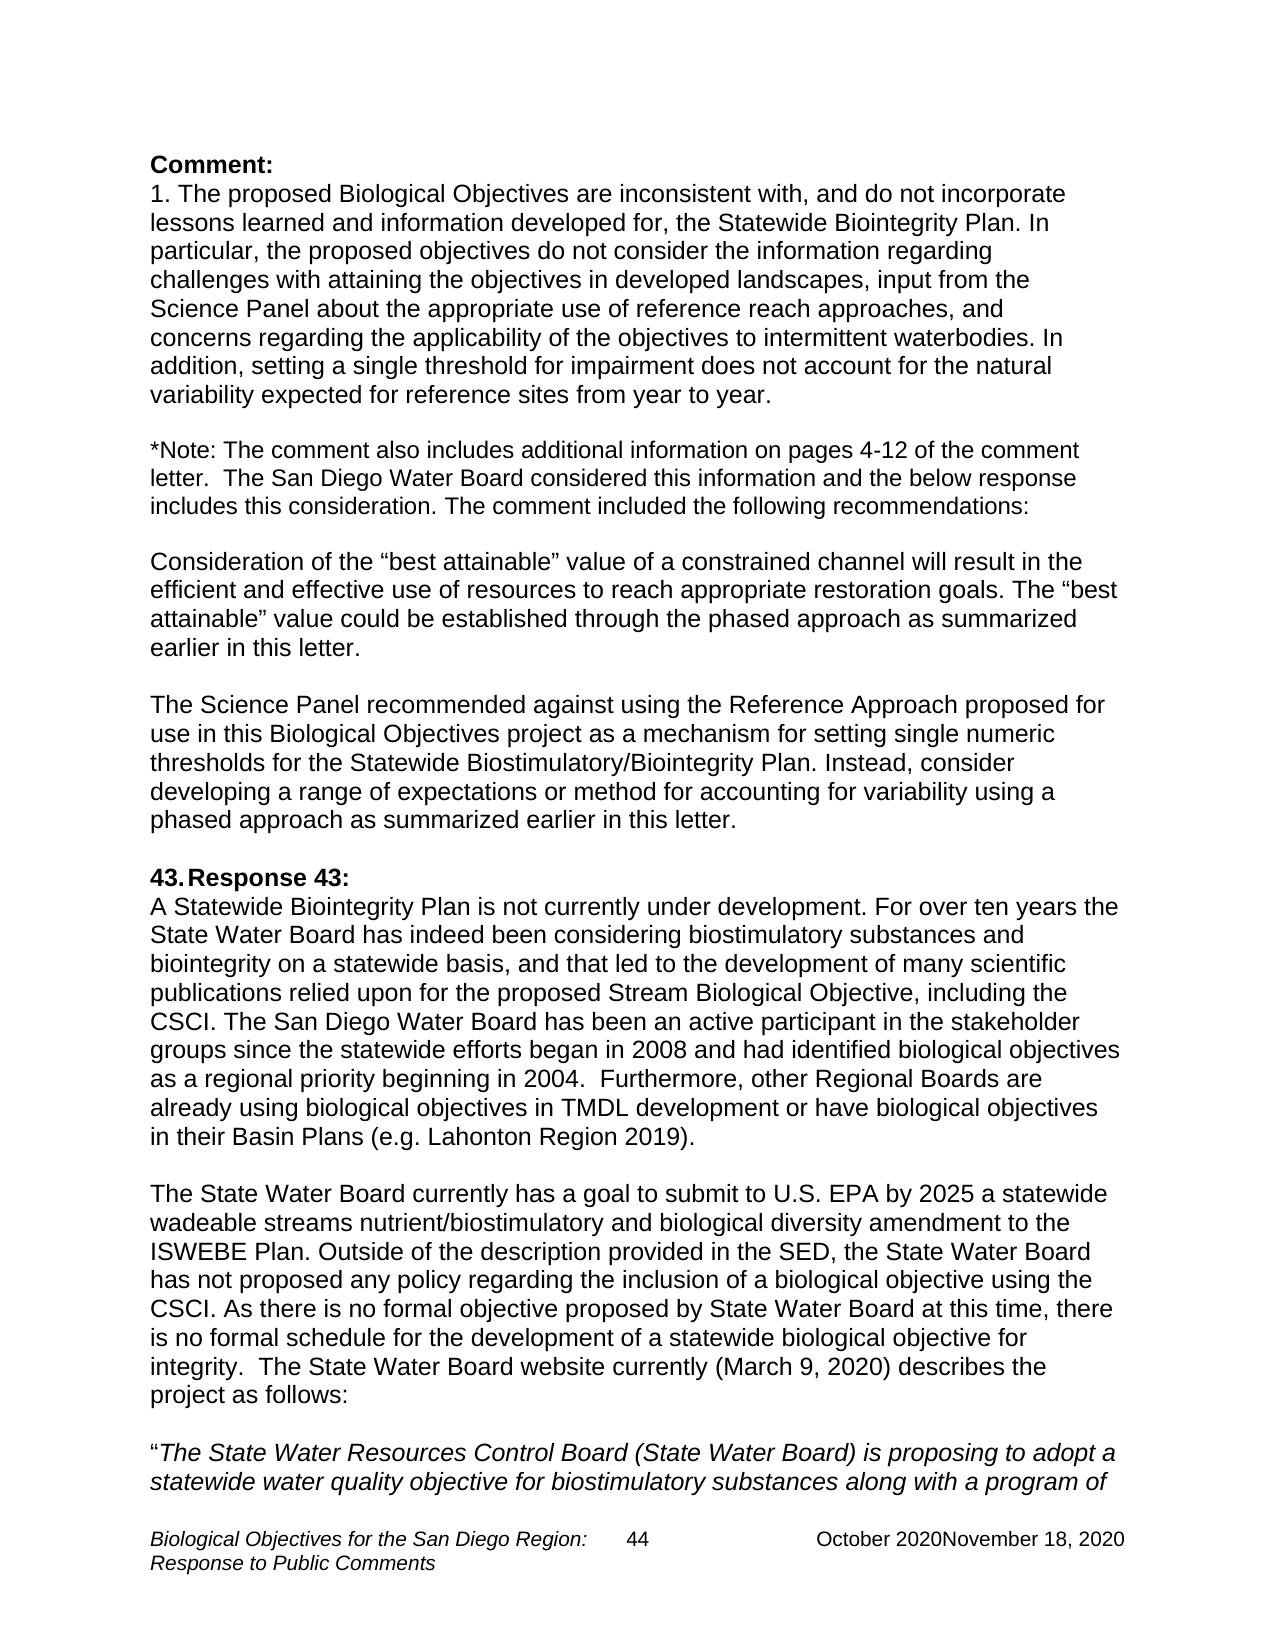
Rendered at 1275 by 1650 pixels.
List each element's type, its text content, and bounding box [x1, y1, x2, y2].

text A Statewide Biointegrity Plan is not currently under development. For over ten years the State Water Board has indeed been considering biostimulatory substances and biointegrity on a statewide basis, and that led to the development of many scientific publications relied upon for the proposed Stream Biological Objective, including the CSCI. The San Diego Water Board has been an active participant in the stakeholder groups since the statewide efforts began in 2008 and had identified biological objectives as a regional priority beginning in 2004. Furthermore, other Regional Boards are already using biological objectives in TMDL development or have biological objectives in their Basin Plans (e.g. Lahonton Region 2019). [150, 892, 1125, 1151]
text variability expected for reference sites from year to year. [150, 380, 1125, 409]
text Comment: [150, 150, 1125, 179]
text *Note: The comment also includes additional information on pages 4-12 of the comment letter. The San Diego Water Board considered this information and the below response includes this consideration. The comment included the following recommendations: [150, 436, 1125, 519]
text challenges with attaining the objectives in developed landscapes, input from the [150, 265, 1125, 294]
text lessons learned and information developed for, the Statewide Biointegrity Plan. In [150, 207, 1125, 236]
text 1. The proposed Biological Objectives are inconsistent with, and do not incorporate [150, 179, 1125, 207]
text particular, the proposed objectives do not consider the information regarding [150, 236, 1125, 265]
text The State Water Board currently has a goal to submit to U.S. EPA by 2025 a statewide wadeable streams nutrient/biostimulatory and biological diversity amendment to the ISWEBE Plan. Outside of the description provided in the SED, the State Water Board has not proposed any policy regarding the inclusion of a biological objective using the CSCI. As there is no formal objective proposed by State Water Board at this time, there is no formal schedule for the development of a statewide biological objective for integrity. The State Water Board website currently (March 9, 2020) describes the project as follows: [150, 1179, 1125, 1409]
text The Science Panel recommended against using the Reference Approach proposed for use in this Biological Objectives project as a mechanism for setting single numeric thresholds for the Statewide Biostimulatory/Biointegrity Plan. Instead, consider developing a range of expectations or method for accounting for variability using a phased approach as summarized earlier in this letter. [150, 691, 1125, 834]
text addition, setting a single threshold for impairment does not account for the natural [150, 351, 1125, 380]
text Consideration of the “best attainable” value of a constrained channel will result in the efficient and effective use of resources to reach appropriate restoration goals. The “best attainable” value could be established through the phased approach as summarized earlier in this letter. [150, 519, 1125, 662]
text Science Panel about the appropriate use of reference reach approaches, and [150, 294, 1125, 322]
text concerns regarding the applicability of the objectives to intermittent waterbodies. In [150, 322, 1125, 351]
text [150, 1438, 1125, 1496]
list Response 43: [150, 863, 1125, 892]
